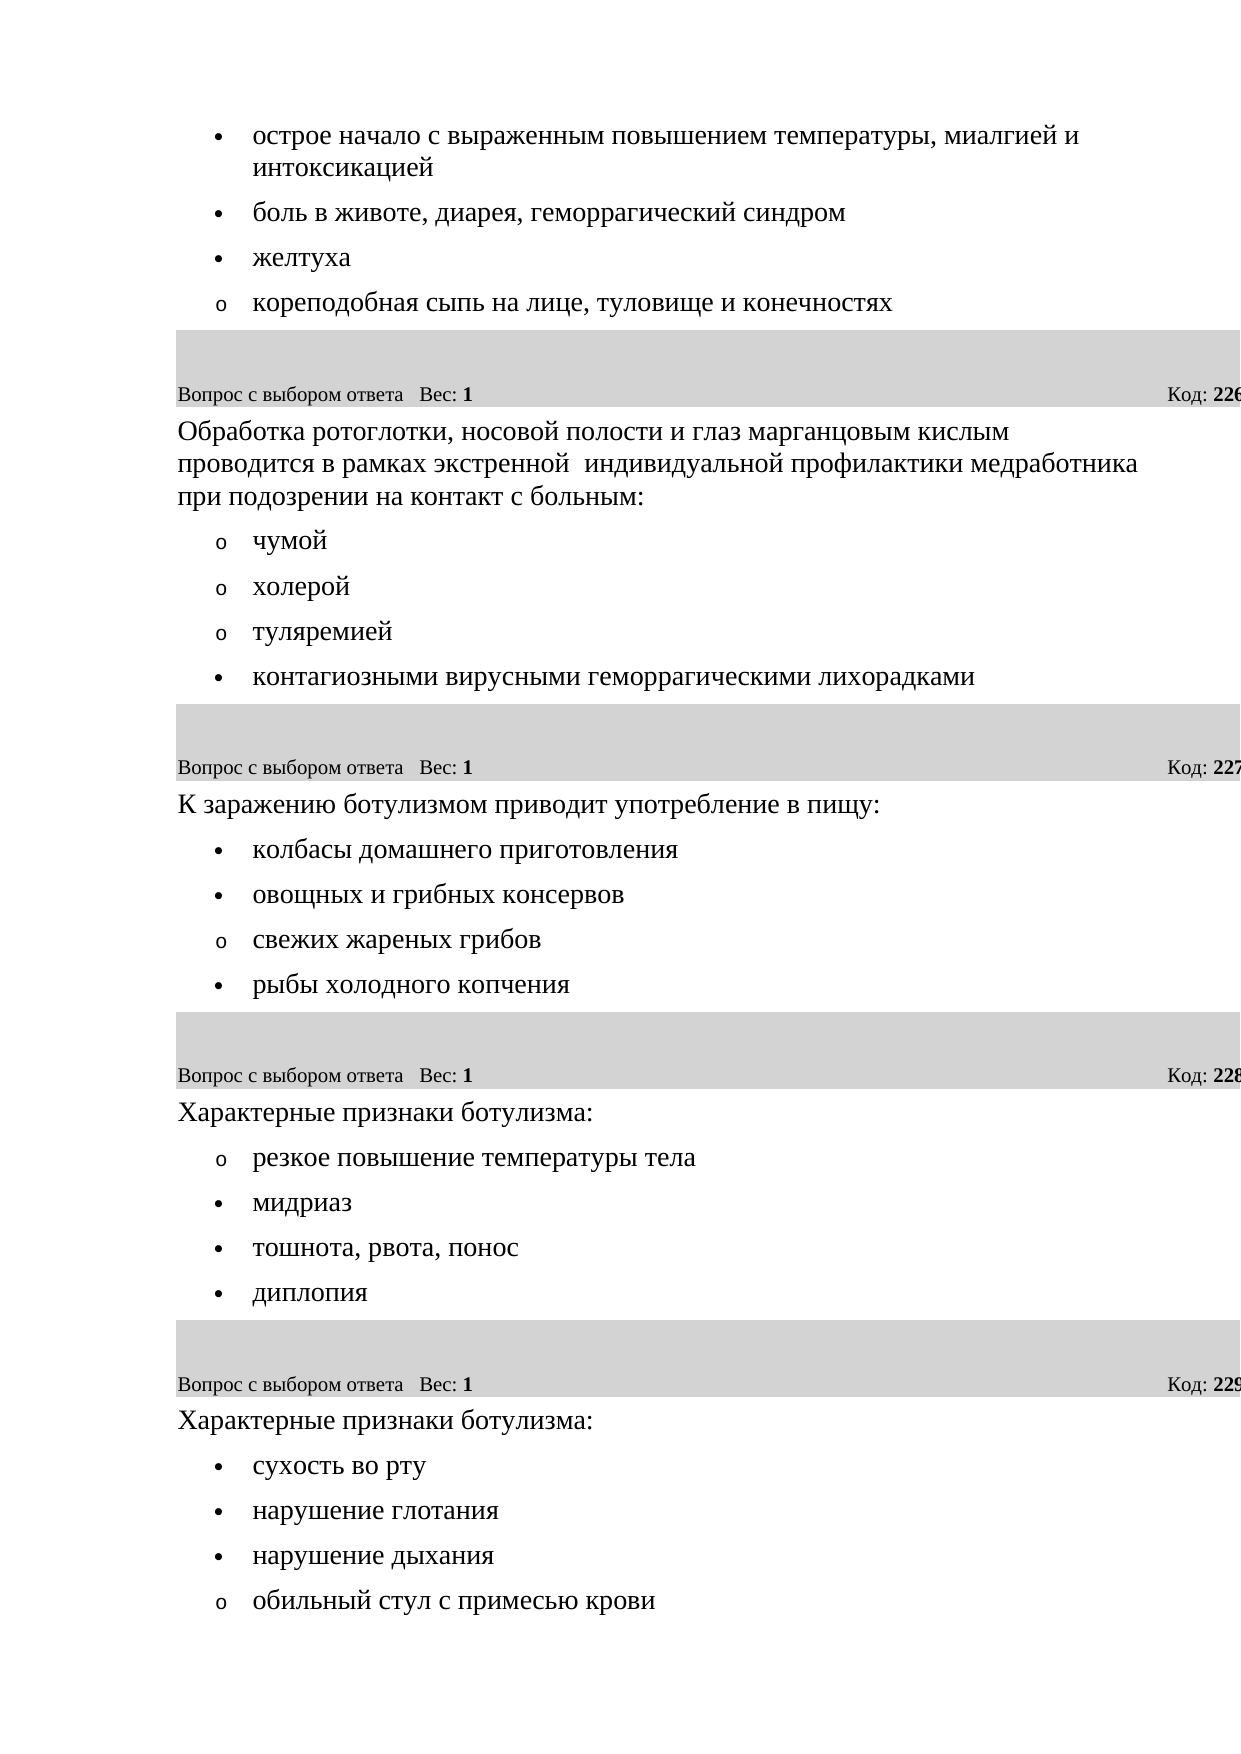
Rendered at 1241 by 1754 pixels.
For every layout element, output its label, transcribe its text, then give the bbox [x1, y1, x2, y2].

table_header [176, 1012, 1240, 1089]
list туляремией [215, 614, 1152, 646]
list холерой [215, 568, 1152, 601]
list желтуха [215, 240, 1152, 273]
list боль в животе, диарея, геморрагический синдром [215, 195, 1152, 228]
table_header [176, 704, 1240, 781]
list чумой [215, 523, 1152, 556]
list нарушение дыхания [215, 1538, 1152, 1570]
list рыбы холодного копчения [215, 967, 1152, 999]
list овощных и грибных консервов [215, 877, 1152, 909]
list острое начало с выраженным повышением температуры, миалгией и интоксикацией [215, 118, 1152, 183]
text Обработка ротоглотки, носовой полости и глаз марганцовым кислым проводится в рамках экстренной индивидуальной профилактики медработника при подозрении на контакт с больным: [177, 414, 1152, 511]
text К заражению ботулизмом приводит употребление в пищу: [177, 787, 1152, 819]
list нарушение глотания [215, 1493, 1152, 1526]
list резкое повышение температуры тела [215, 1140, 1152, 1173]
list кореподобная сыпь на лице, туловище и конечностях [215, 285, 1152, 318]
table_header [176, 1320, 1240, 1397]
list сухость во рту [215, 1448, 1152, 1481]
list тошнота, рвота, понос [215, 1230, 1152, 1262]
list свежих жареных грибов [215, 922, 1152, 954]
list обильный стул с примесью крови [215, 1583, 1152, 1616]
text Характерные признаки ботулизма: [177, 1403, 1152, 1436]
list колбасы домашнего приготовления [215, 832, 1152, 864]
text Характерные признаки ботулизма: [177, 1095, 1152, 1128]
list мидриаз [215, 1185, 1152, 1218]
list диплопия [215, 1275, 1152, 1307]
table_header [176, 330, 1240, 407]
list контагиозными вирусными геморрагическими лихорадками [215, 659, 1152, 691]
